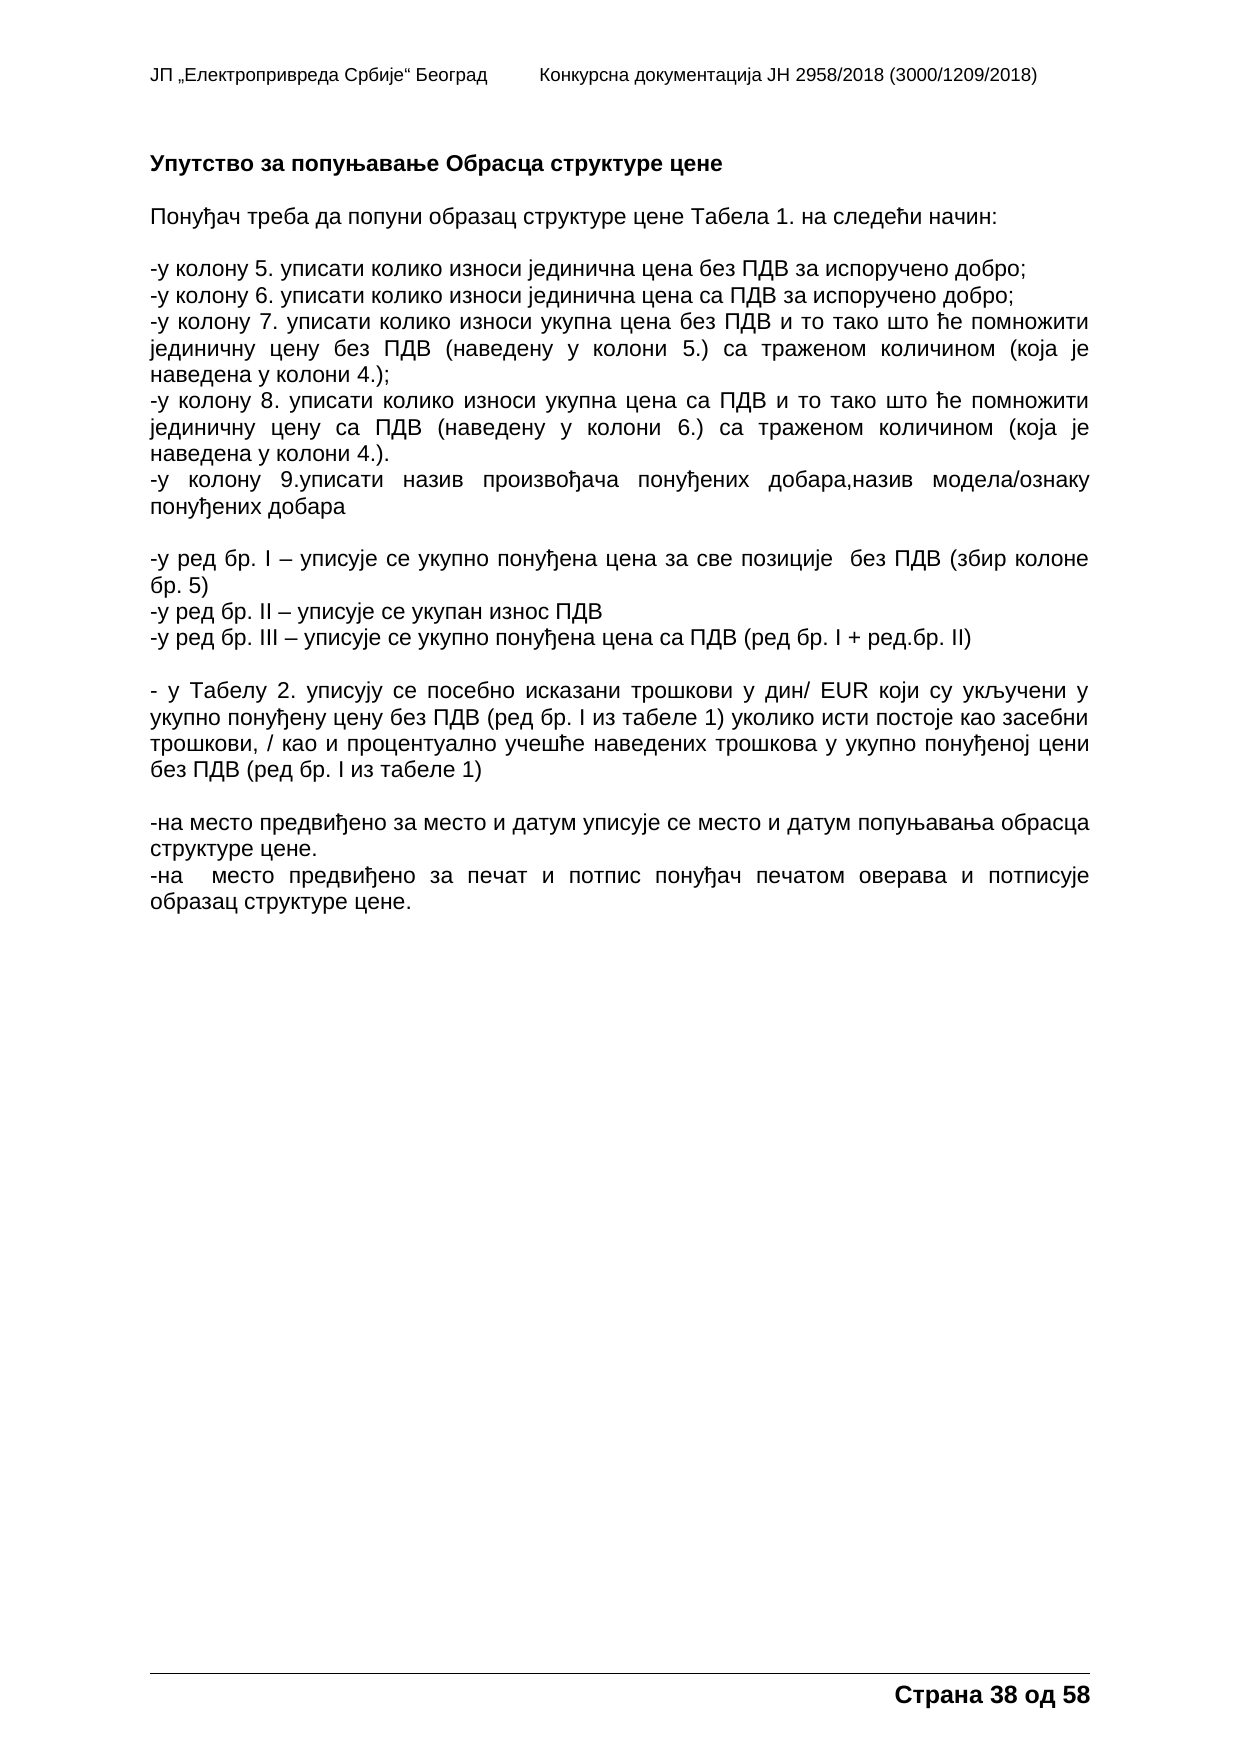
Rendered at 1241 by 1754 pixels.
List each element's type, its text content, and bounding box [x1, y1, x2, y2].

text -у ред бр. I – уписује се укупно понуђена цена за све позиције без ПДВ (збир колоне бр. 5) [150, 545, 1090, 598]
list -у колону 8. уписати колико износи укупна цена са ПДВ и то тако што ће помножити јединичну цену са ПДВ (наведену у колони 6.) са траженом количином (која је наведена у колони 4.). [150, 387, 1090, 466]
list -у колону 6. уписати колико износи јединична цена са ПДВ за испоручено добро; [150, 282, 1090, 308]
text -у ред бр. III – уписује се укупно понуђена цена са ПДВ (ред бр. I + ред.бр. II) [150, 624, 1090, 651]
text Упутство за попуњавање Обрасца структуре цене [150, 150, 1090, 176]
list -у колону 9.уписати назив произвођача понуђених добара,назив модела/ознаку понуђених добара [150, 466, 1090, 519]
list Понуђач треба да попуни образац структуре цене Табела 1. на следећи начин: [150, 203, 1090, 229]
text -на место предвиђено за место и датум уписује се место и датум попуњавања обрасца структуре цене. [150, 809, 1090, 862]
list -у колону 5. уписати колико износи јединична цена без ПДВ за испоручено добро; [150, 255, 1090, 282]
list -у колону 7. уписати колико износи укупна цена без ПДВ и то тако што ће помножити јединичну цену без ПДВ (наведену у колони 5.) са траженом количином (која је наведена у колони 4.); [150, 308, 1090, 387]
text -у ред бр. II – уписује се укупан износ ПДВ [150, 598, 1090, 624]
text -на место предвиђено за печат и потпис понуђач печатом оверава и потписује образац структуре цене. [150, 862, 1090, 914]
text - у Табелу 2. уписују се посебно исказани трошкови у дин/ EUR који су укључени у укупно понуђену цену без ПДВ (ред бр. I из табеле 1) уколико исти постоје као засебни трошкови, / као и процентуално учешће наведених трошкова у укупно понуђеној цени без ПДВ (ред бр. I из табеле 1) [150, 677, 1090, 782]
